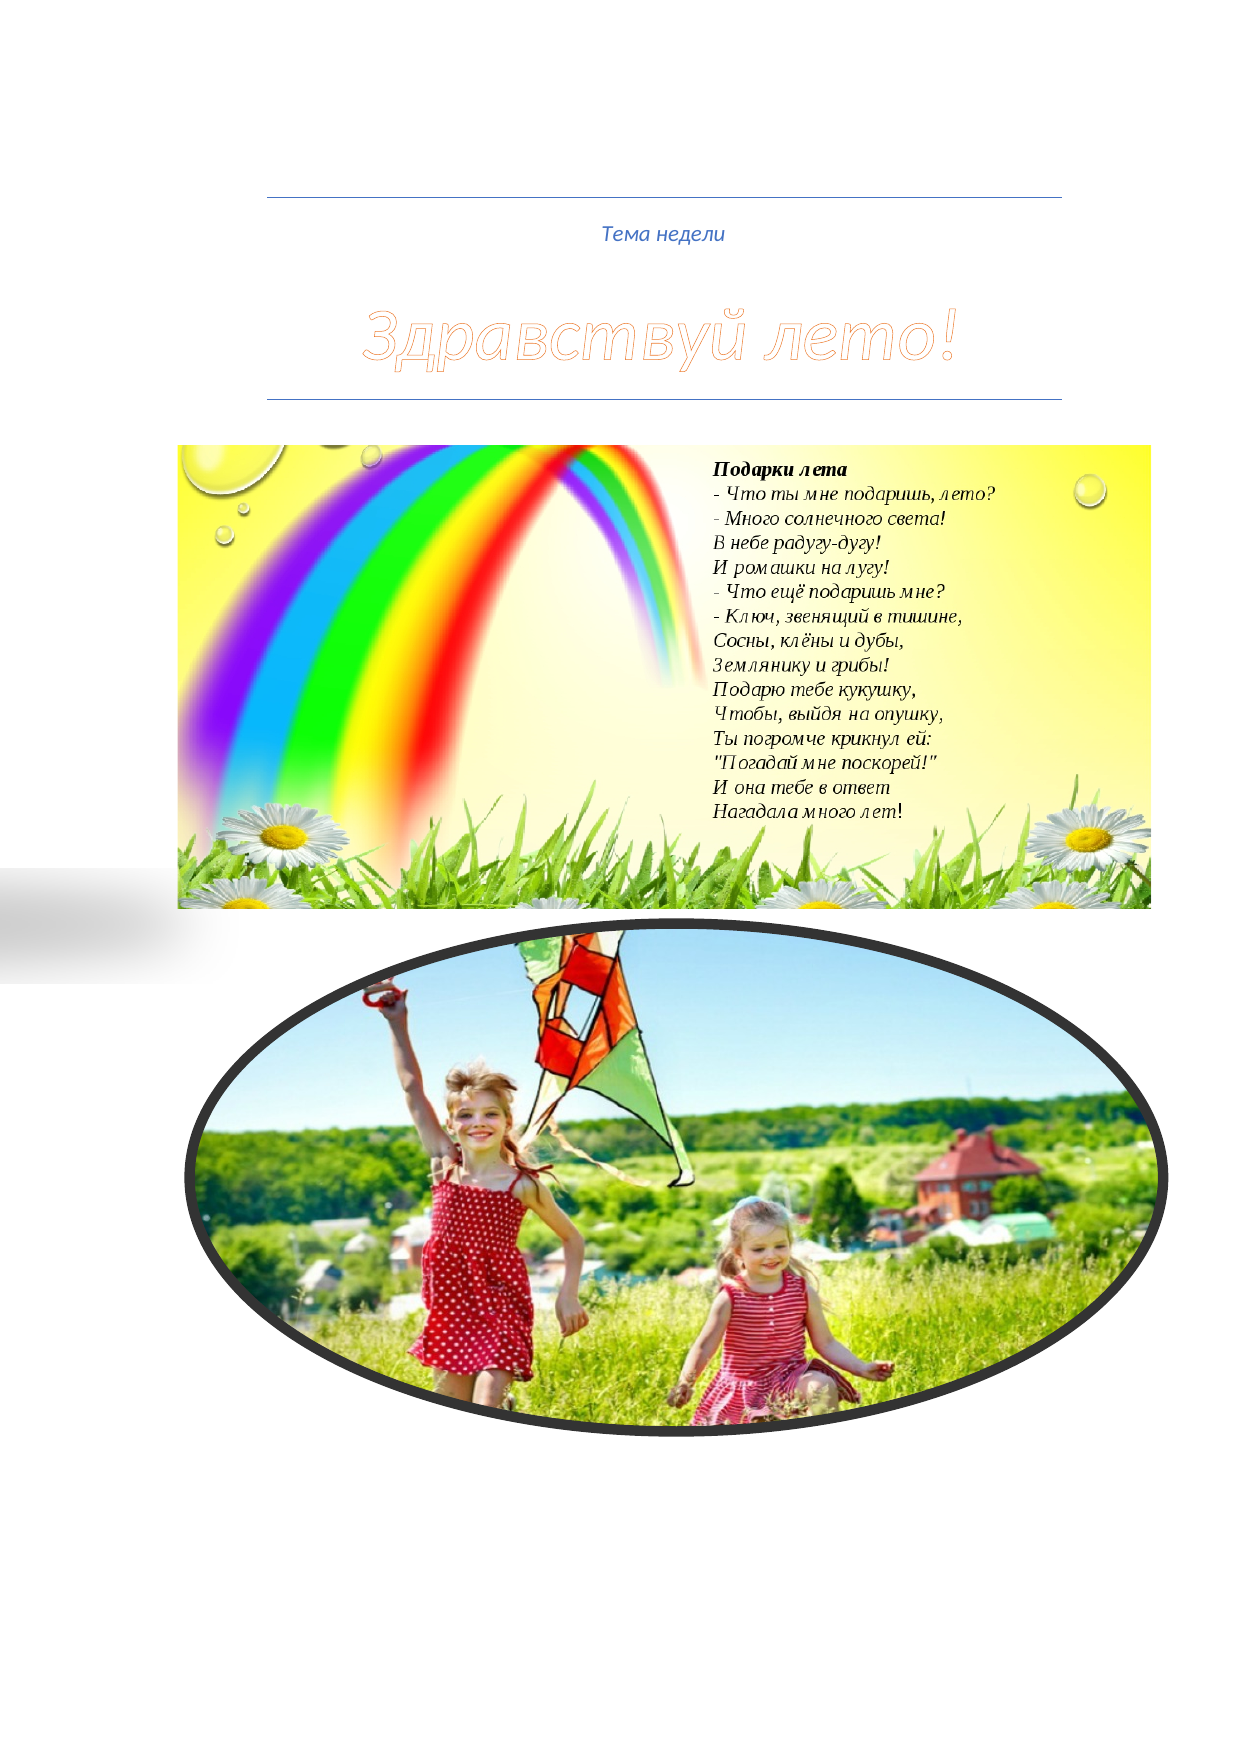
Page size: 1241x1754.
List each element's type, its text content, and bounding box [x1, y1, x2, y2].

text Тема недели [267, 198, 1062, 247]
picture [195, 929, 1157, 1426]
text Здравствуй лето! [267, 265, 1062, 399]
picture [1131, 1114, 1143, 1120]
picture [177, 445, 1152, 909]
